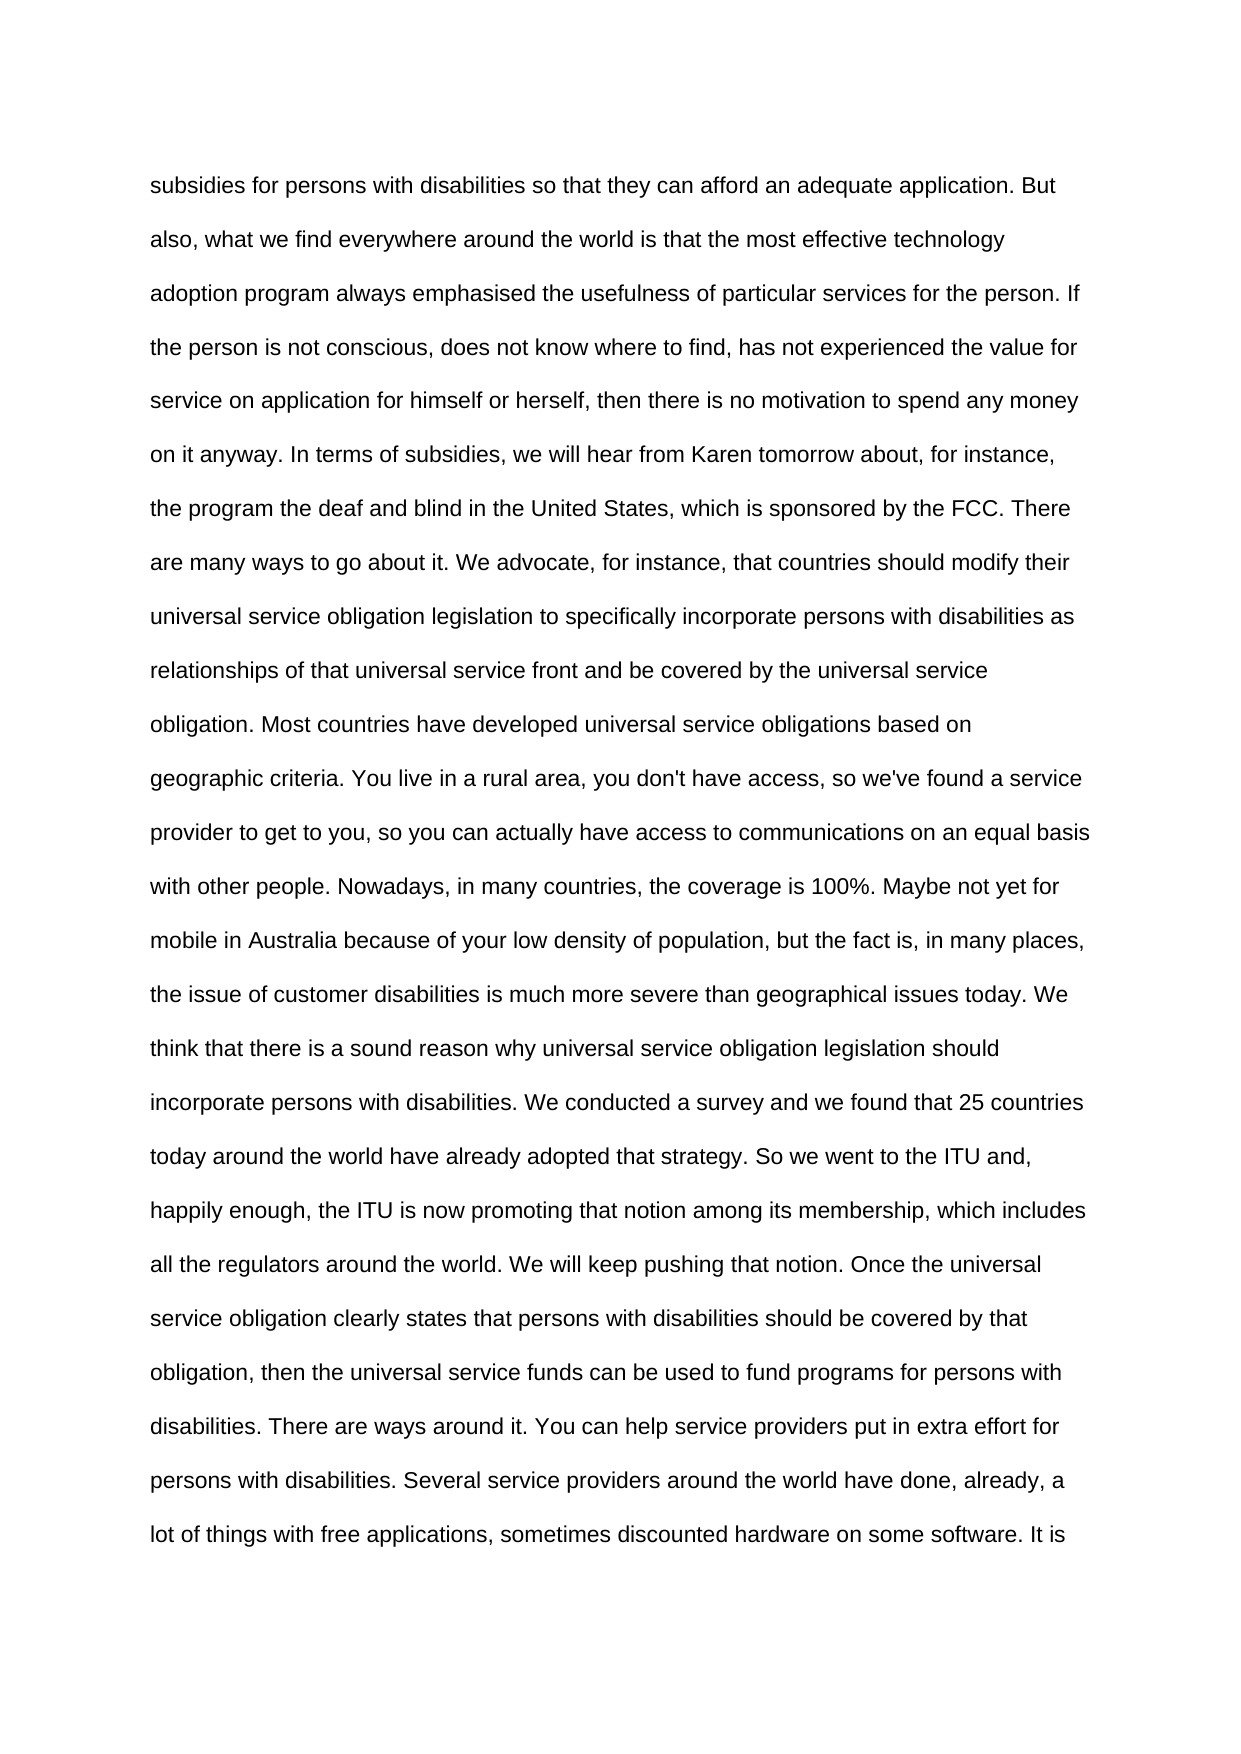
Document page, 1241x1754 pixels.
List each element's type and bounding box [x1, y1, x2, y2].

text [149, 150, 1090, 1553]
